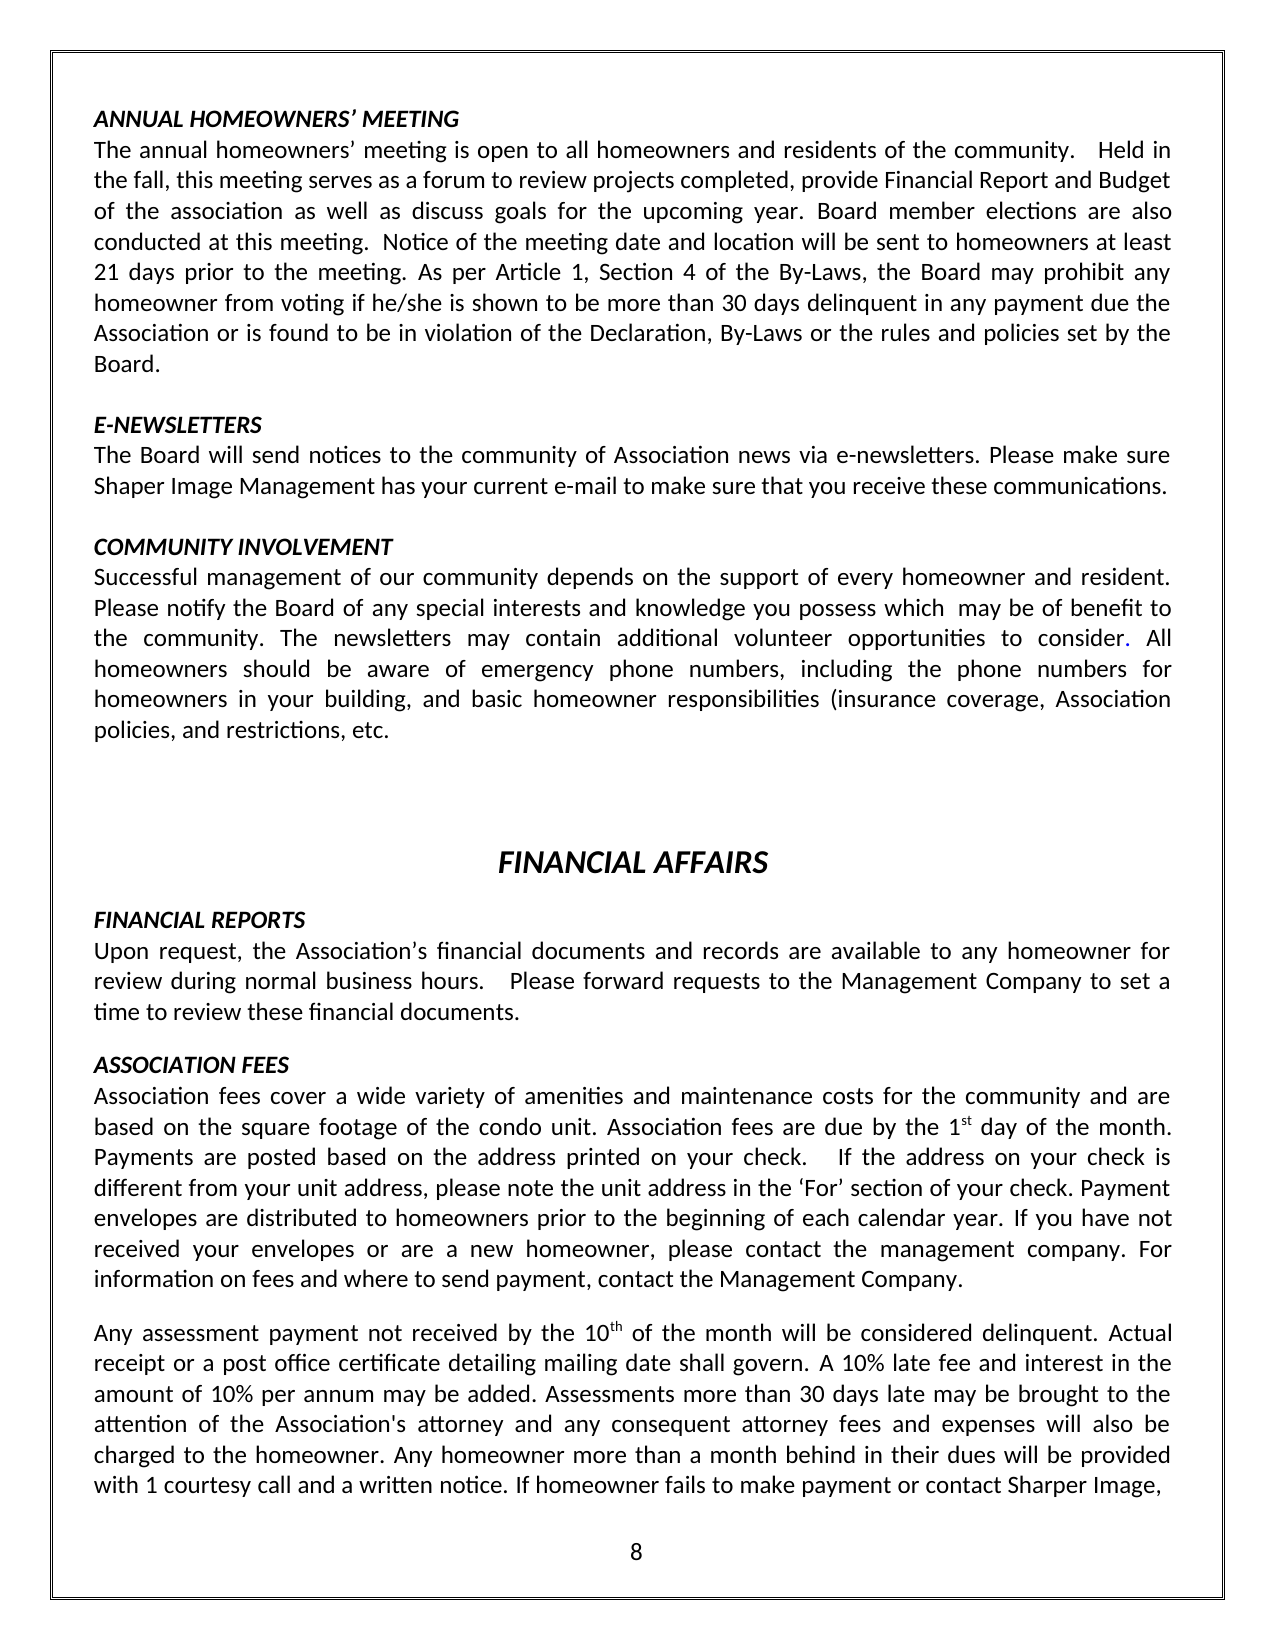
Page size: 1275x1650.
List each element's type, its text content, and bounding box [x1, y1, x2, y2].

subtitle COMMUNITY INVOLVEMENT [94, 531, 1194, 562]
subtitle ASSOCIATION FEES [94, 1049, 1194, 1080]
subtitle E-NEWSLETTERS [94, 409, 1194, 439]
text The Board will send notices to the community of Association news via e-newsletters. Please make sure Shaper Image Management has your current e-mail to make sure that you receive these communications. [94, 439, 1172, 501]
text Any assessment payment not received by the 10th of the month will be considered delinquent. Actual receipt or a post office certificate detailing mailing date shall govern. A 10% late fee and interest in the amount of 10% per annum may be added. Assessments more than 30 days late may be brought to the attention of the Association's attorney and any consequent attorney fees and expenses will also be charged to the homeowner. Any homeowner more than a month behind in their dues will be provided with 1 courtesy call and a written notice. If homeowner fails to make payment or contact Sharper Image, [94, 1317, 1172, 1500]
text Association fees cover a wide variety of amenities and maintenance costs for the community and are based on the square footage of the condo unit. Association fees are due by the 1st day of the month. Payments are posted based on the address printed on your check. If the address on your check is different from your unit address, please note the unit address in the ‘For’ section of your check. Payment envelopes are distributed to homeowners prior to the beginning of each calendar year. If you have not received your envelopes or are a new homeowner, please contact the management company. For information on fees and where to send payment, contact the Management Company. [94, 1080, 1173, 1294]
text FINANCIAL AFFAIRS [266, 841, 1000, 881]
text The annual homeowners’ meeting is open to all homeowners and residents of the community. Held in the fall, this meeting serves as a forum to review projects completed, provide Financial Report and Budget of the association as well as discuss goals for the upcoming year. Board member elections are also conducted at this meeting. Notice of the meeting date and location will be sent to homeowners at least 21 days prior to the meeting. As per Article 1, Section 4 of the By-Laws, the Board may prohibit any homeowner from voting if he/she is shown to be more than 30 days delinquent in any payment due the Association or is found to be in violation of the Declaration, By-Laws or the rules and policies set by the Board. [94, 134, 1173, 378]
text Upon request, the Association’s financial documents and records are available to any homeowner for review during normal business hours. Please forward requests to the Management Company to set a time to review these financial documents. [94, 935, 1172, 1027]
text Successful management of our community depends on the support of every homeowner and resident. Please notify the Board of any special interests and knowledge you possess which may be of benefit to the community. The newsletters may contain additional volunteer opportunities to consider. All homeowners should be aware of emergency phone numbers, including the phone numbers for homeowners in your building, and basic homeowner responsibilities (insurance coverage, Association policies, and restrictions, etc. [94, 562, 1172, 745]
subtitle FINANCIAL REPORTS [94, 904, 1194, 935]
subtitle ANNUAL HOMEOWNERS’ MEETING [94, 104, 1194, 134]
